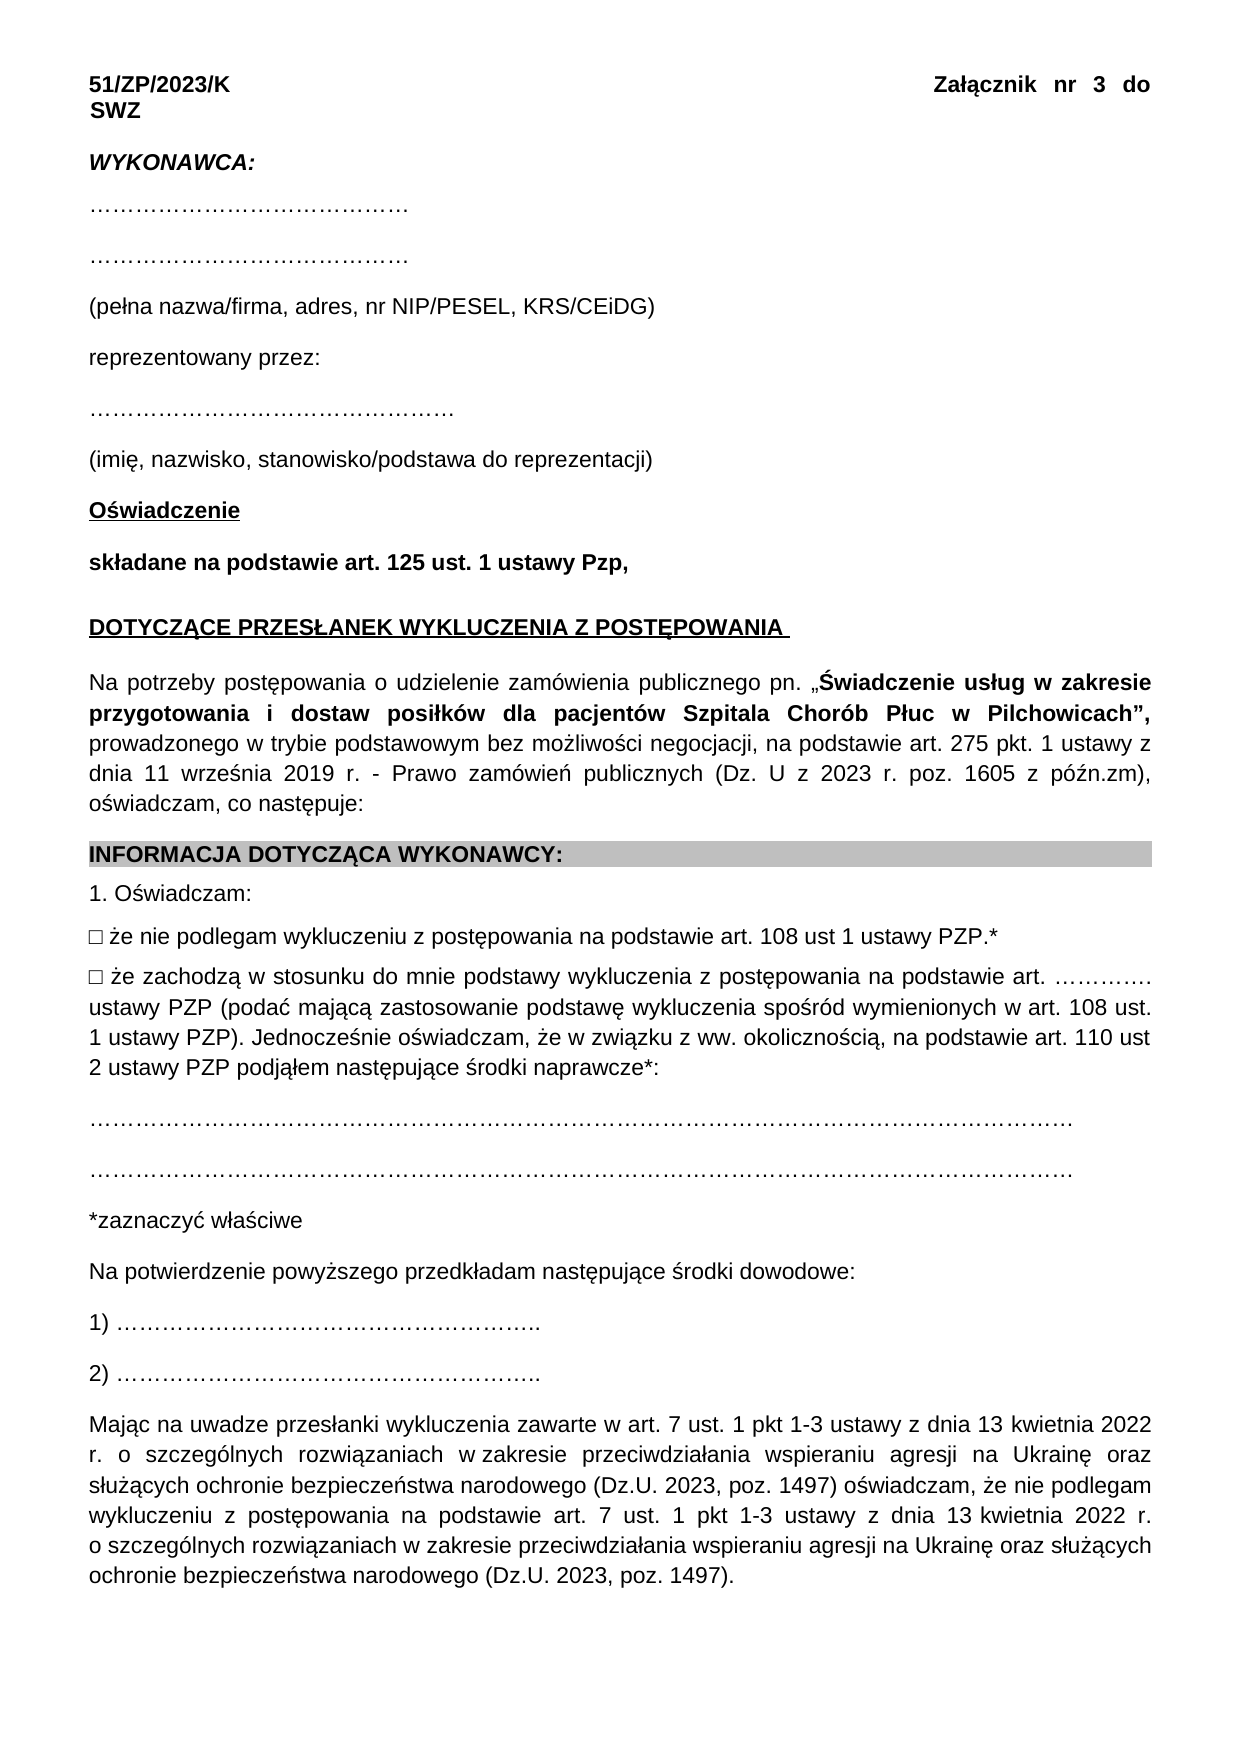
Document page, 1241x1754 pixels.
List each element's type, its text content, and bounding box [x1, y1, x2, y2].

text *zaznaczyć właściwe [89, 1207, 1152, 1233]
text Na potwierdzenie powyższego przedkładam następujące środki dowodowe: [89, 1258, 1152, 1284]
text ………………………………………… [89, 395, 1152, 422]
text □ że zachodzą w stosunku do mnie podstawy wykluczenia z postępowania na podstawie art. …………. ustawy PZP (podać mającą zastosowanie podstawę wykluczenia spośród wymienionych w art. 108 ust. 1 ustawy PZP). Jednocześnie oświadczam, że w związku z ww. okolicznością, na podstawie art. 110 ust 2 ustawy PZP podjąłem następujące środki naprawcze*: [89, 963, 1152, 1080]
text 2) ……………………………………………….. [89, 1360, 1152, 1386]
text reprezentowany przez: [89, 344, 1152, 371]
text składane na podstawie art. 125 ust. 1 ustawy Pzp, [89, 548, 1152, 575]
text INFORMACJA DOTYCZĄCA WYKONAWCY: [89, 841, 1152, 867]
text □ że nie podlegam wykluczeniu z postępowania na podstawie art. 108 ust 1 ustawy PZP.* [89, 923, 1152, 949]
text …………………………………… [89, 242, 1152, 268]
text ………………………………………………………………………………………………………………… [89, 1156, 1152, 1182]
text Oświadczenie [89, 497, 1152, 524]
text …………………………………… [89, 191, 1152, 217]
text ………………………………………………………………………………………………………………… [89, 1105, 1152, 1131]
text Mając na uwadze przesłanki wykluczenia zawarte w art. 7 ust. 1 pkt 1-3 ustawy z dnia 13 kwietnia 2022 r. o szczególnych rozwiązaniach w zakresie przeciwdziałania wspieraniu agresji na Ukrainę oraz służących ochronie bezpieczeństwa narodowego (Dz.U. 2023, poz. 1497) oświadczam, że nie podlegam wykluczeniu z postępowania na podstawie art. 7 ust. 1 pkt 1-3 ustawy z dnia 13 kwietnia 2022 r. o szczególnych rozwiązaniach w zakresie przeciwdziałania wspieraniu agresji na Ukrainę oraz służących ochronie bezpieczeństwa narodowego (Dz.U. 2023, poz. 1497). [89, 1411, 1152, 1588]
text WYKONAWCA: [89, 148, 1152, 175]
text (imię, nazwisko, stanowisko/podstawa do reprezentacji) [89, 446, 1152, 473]
text DOTYCZĄCE PRZESŁANEK WYKLUCZENIA Z POSTĘPOWANIA [89, 614, 1152, 640]
text 1) ……………………………………………….. [89, 1309, 1152, 1335]
text (pełna nazwa/firma, adres, nr NIP/PESEL, KRS/CEiDG) [89, 293, 1152, 319]
text Na potrzeby postępowania o udzielenie zamówienia publicznego pn. „Świadczenie usług w zakresie przygotowania i dostaw posiłków dla pacjentów Szpitala Chorób Płuc w Pilchowicach”, prowadzonego w trybie podstawowym bez możliwości negocjacji, na podstawie art. 275 pkt. 1 ustawy z dnia 11 września 2019 r. - Prawo zamówień publicznych (Dz. U z 2023 r. poz. 1605 z późn.zm), oświadczam, co następuje: [89, 669, 1152, 816]
text 1. Oświadczam: [89, 880, 1152, 906]
